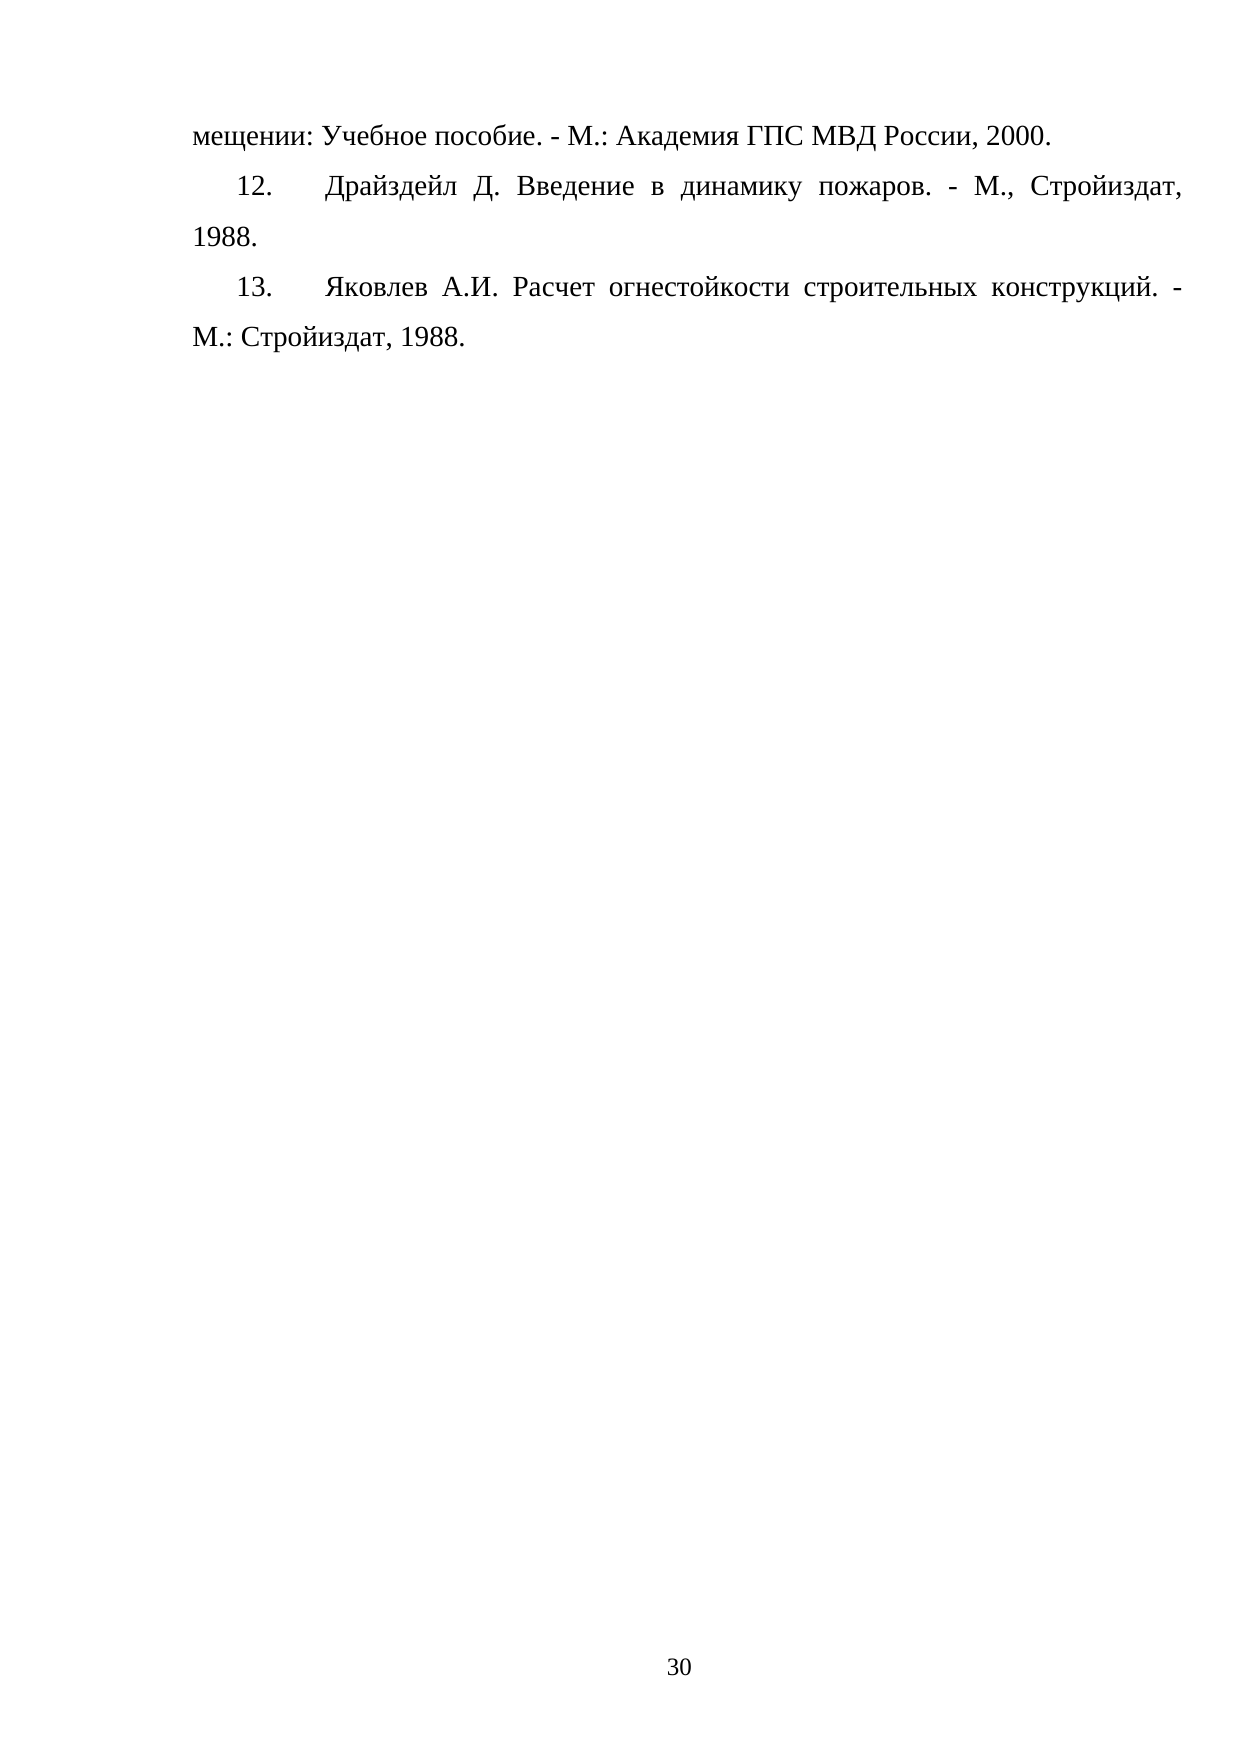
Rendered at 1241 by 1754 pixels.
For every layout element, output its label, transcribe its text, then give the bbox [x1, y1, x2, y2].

list Яковлев А.И. Расчет огнестойкости строительных конструкций. - М.: Стройиздат, 1988. [192, 269, 1183, 353]
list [192, 118, 1183, 152]
list Драйздейл Д. Введение в динамику пожаров. - М., Стройиздат, 1988. [192, 168, 1183, 252]
